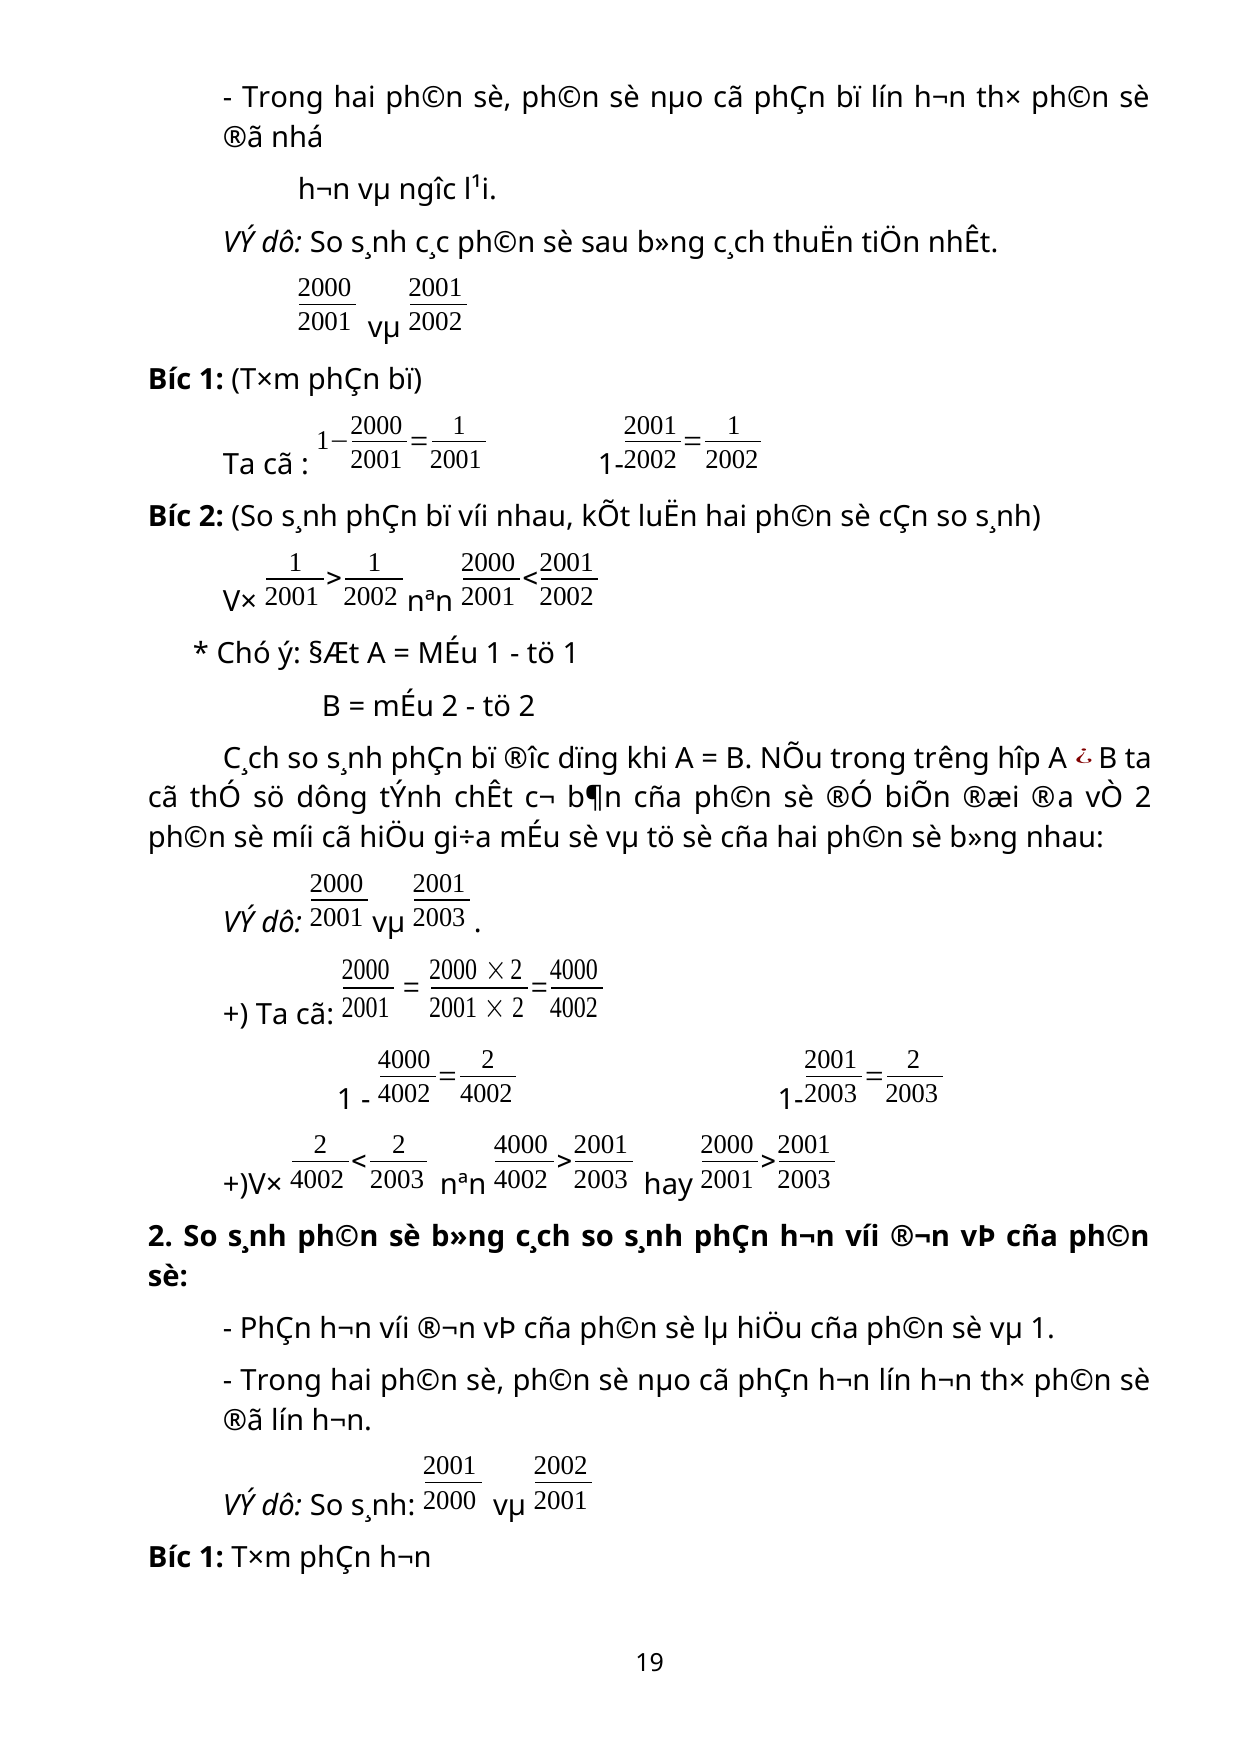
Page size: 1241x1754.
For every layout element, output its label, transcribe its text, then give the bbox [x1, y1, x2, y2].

text 2. So s¸nh ph©n sè b»ng c¸ch so s¸nh phÇn h¬n víi ®¬n vÞ cña ph©n sè: [148, 1215, 1152, 1295]
text VÝ dô: So s¸nh c¸c ph©n sè sau b»ng c¸ch thuËn tiÖn nhÊt. [185, 221, 1152, 261]
text +)V× nªn hay [148, 1130, 1152, 1203]
text VÝ dô: So s¸nh: vµ [148, 1451, 1152, 1524]
text h¬n vµ ng­îc l¹i. [223, 169, 1152, 208]
text * Chó ý: §Æt A = MÉu 1 - tö 1 [148, 633, 1152, 672]
text B = mÉu 2 - tö 2 [148, 685, 1152, 724]
text 1 - 1- [148, 1045, 1152, 1118]
text VÝ dô: vµ . [148, 869, 1152, 941]
text B­íc 2: (So s¸nh phÇn bï víi nhau, kÕt luËn hai ph©n sè cÇn so s¸nh) [148, 495, 1152, 535]
text B­íc 1: (T×m phÇn bï) [148, 358, 1152, 398]
text - Trong hai ph©n sè, ph©n sè nµo cã phÇn bï lín h¬n th× ph©n sè ®ã nhá [223, 77, 1152, 156]
text B­íc 1: T×m phÇn h¬n [148, 1536, 1152, 1576]
text vµ [260, 273, 1152, 346]
text V× nªn [185, 548, 1152, 620]
text - Trong hai ph©n sè, ph©n sè nµo cã phÇn h¬n lín h¬n th× ph©n sè ®ã lín h¬n. [223, 1359, 1152, 1439]
text +) Ta cã: [148, 954, 1152, 1033]
text C¸ch so s¸nh phÇn bï ®­îc dïng khi A = B. NÕu trong tr­êng hîp A B ta cã thÓ sö dông tÝnh chÊt c¬ b¶n cña ph©n sè ®Ó biÕn ®æi ®­a vÒ 2 ph©n sè míi cã hiÖu gi÷a mÉu sè vµ tö sè cña hai ph©n sè b»ng nhau: [148, 737, 1152, 856]
text - PhÇn h¬n víi ®¬n vÞ cña ph©n sè lµ hiÖu cña ph©n sè vµ 1. [223, 1307, 1152, 1347]
text Ta cã : 1- [185, 410, 1152, 483]
